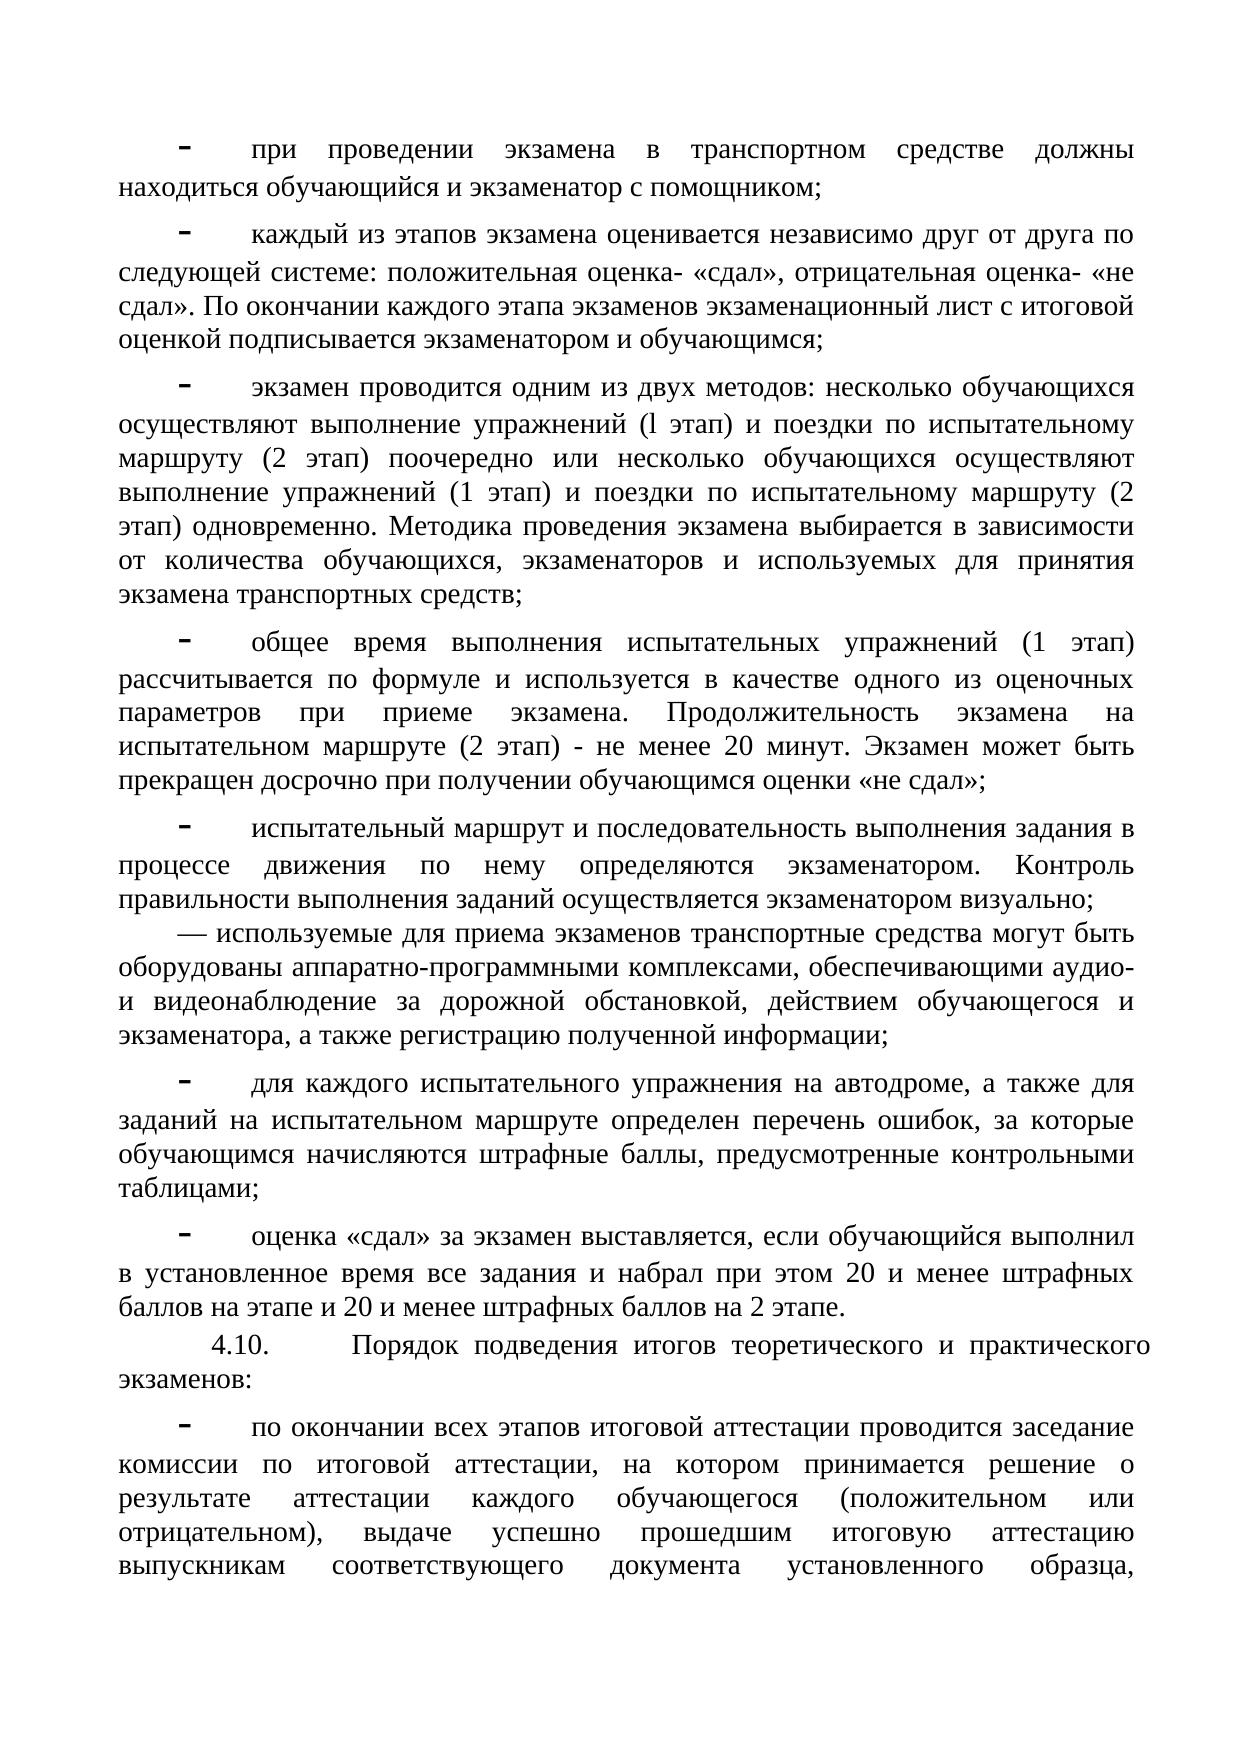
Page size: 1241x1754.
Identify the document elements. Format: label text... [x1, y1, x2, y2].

list для каждого испытательного упражнения на автодроме, а также для заданий на испытательном маршруте определен перечень ошибок, за которые обучающимся начисляются штрафные баллы, предусмотренные контрольными таблицами; [118, 1051, 1135, 1203]
list каждый из этапов экзамена оценивается независимо друг от друга по следующей системе: положительная оценка- «сдал», отрицательная оценка- «не сдал». По окончании каждого этапа экзаменов экзаменационный лист с итоговой оценкой подписывается экзаменатором и обучающимся; [118, 203, 1135, 355]
list испытательный маршрут и последовательность выполнения задания в процессе движения по нему определяются экзаменатором. Контроль правильности выполнения заданий осуществляется экзаменатором визуально; [118, 797, 1135, 915]
list экзамен проводится одним из двух методов: несколько обучающихся осуществляют выполнение упражнений (l этап) и поездки по испытательному маршруту (2 этап) поочередно или несколько обучающихся осуществляют выполнение упражнений (1 этап) и поездки по испытательному маршруту (2 этап) одновременно. Методика проведения экзамена выбирается в зависимости от количества обучающихся, экзаменаторов и используемых для принятия экзамена транспортных средств; [118, 356, 1135, 609]
list при проведении экзамена в транспортном средстве должны находиться обучающийся и экзаменатор с помощником; [118, 118, 1135, 202]
text 4.10. Порядок подведения итогов теоретического и практического экзаменов: [118, 1327, 1152, 1394]
text — используемые для приема экзаменов транспортные средства могут быть оборудованы аппаратно-программными комплексами, обеспечивающими аудио- и видеонаблюдение за дорожной обстановкой, действием обучающегося и экзаменатора, а также регистрацию полученной информации; [118, 916, 1135, 1051]
list общее время выполнения испытательных упражнений (1 этап) рассчитывается по формуле и используется в качестве одного из оценочных параметров при приеме экзамена. Продолжительность экзамена на испытательном маршруте (2 этап) - не менее 20 минут. Экзамен может быть прекращен досрочно при получении обучающимся оценки «не сдал»; [118, 610, 1135, 796]
list оценка «сдал» за экзамен выставляется, если обучающийся выполнил в установленное время все задания и набрал при этом 20 и менее штрафных баллов на этапе и 20 и менее штрафных баллов на 2 этапе. [118, 1204, 1135, 1322]
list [118, 1395, 1135, 1581]
